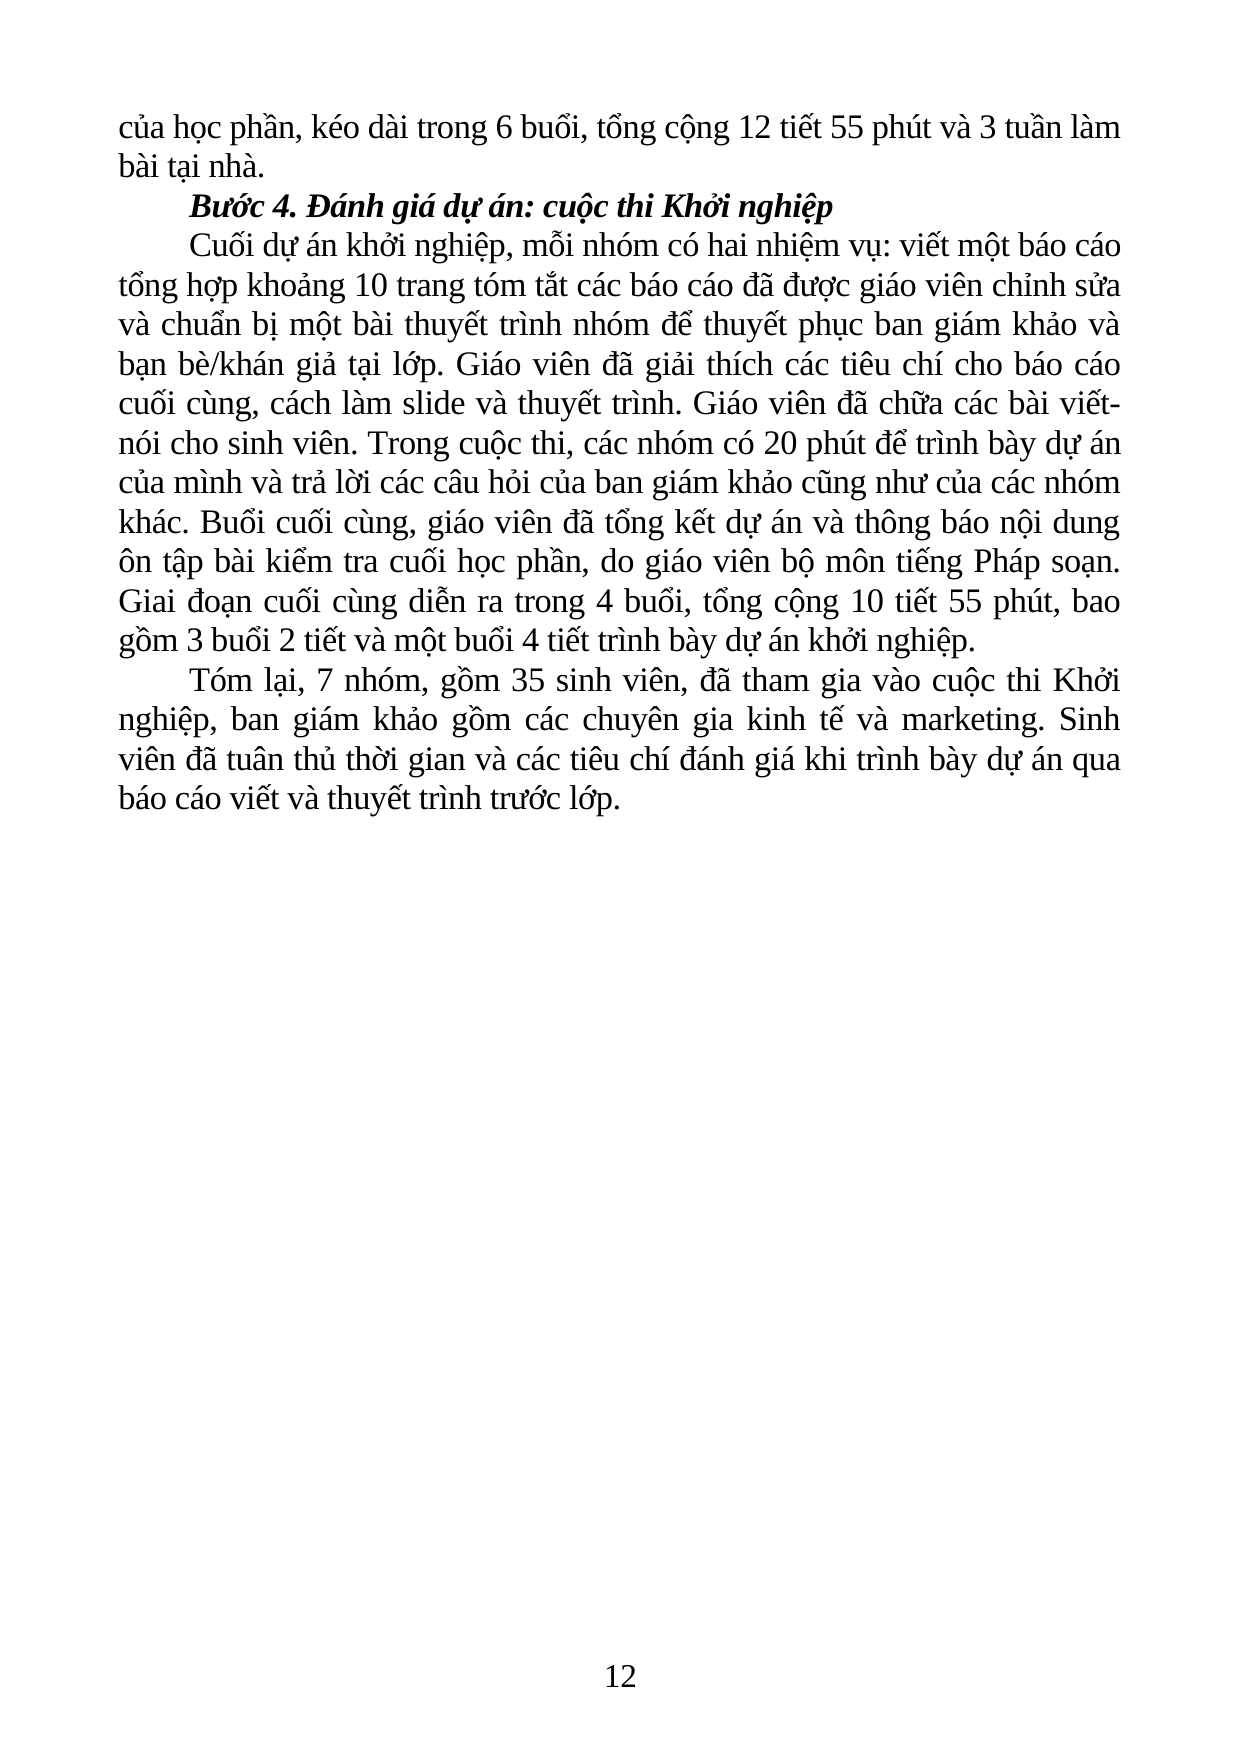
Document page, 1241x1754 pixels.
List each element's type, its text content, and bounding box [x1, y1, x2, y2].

text Cuối dự án khởi nghiệp, mỗi nhóm có hai nhiệm vụ: viết một báo cáo tổng hợp khoảng 10 trang tóm tắt các báo cáo đã được giáo viên chỉnh sửa và chuẩn bị một bài thuyết trình nhóm để thuyết phục ban giám khảo và bạn bè/khán giả tại lớp. Giáo viên đã giải thích các tiêu chí cho báo cáo cuối cùng, cách làm slide và thuyết trình. Giáo viên đã chữa các bài viết-nói cho sinh viên. Trong cuộc thi, các nhóm có 20 phút để trình bày dự án của mình và trả lời các câu hỏi của ban giám khảo cũng như của các nhóm khác. Buổi cuối cùng, giáo viên đã tổng kết dự án và thông báo nội dung ôn tập bài kiểm tra cuối học phần, do giáo viên bộ môn tiếng Pháp soạn. Giai đoạn cuối cùng diễn ra trong 4 buổi, tổng cộng 10 tiết 55 phút, bao gồm 3 buổi 2 tiết và một buổi 4 tiết trình bày dự án khởi nghiệp. [118, 225, 1122, 659]
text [118, 106, 1122, 185]
text Tóm lại, 7 nhóm, gồm 35 sinh viên, đã tham gia vào cuộc thi Khởi nghiệp, ban giám khảo gồm các chuyên gia kinh tế và marketing. Sinh viên đã tuân thủ thời gian và các tiêu chí đánh giá khi trình bày dự án qua báo cáo viết và thuyết trình trước lớp. [118, 659, 1122, 817]
text Bước 4. Đánh giá dự án: cuộc thi Khởi nghiệp [118, 185, 1122, 225]
